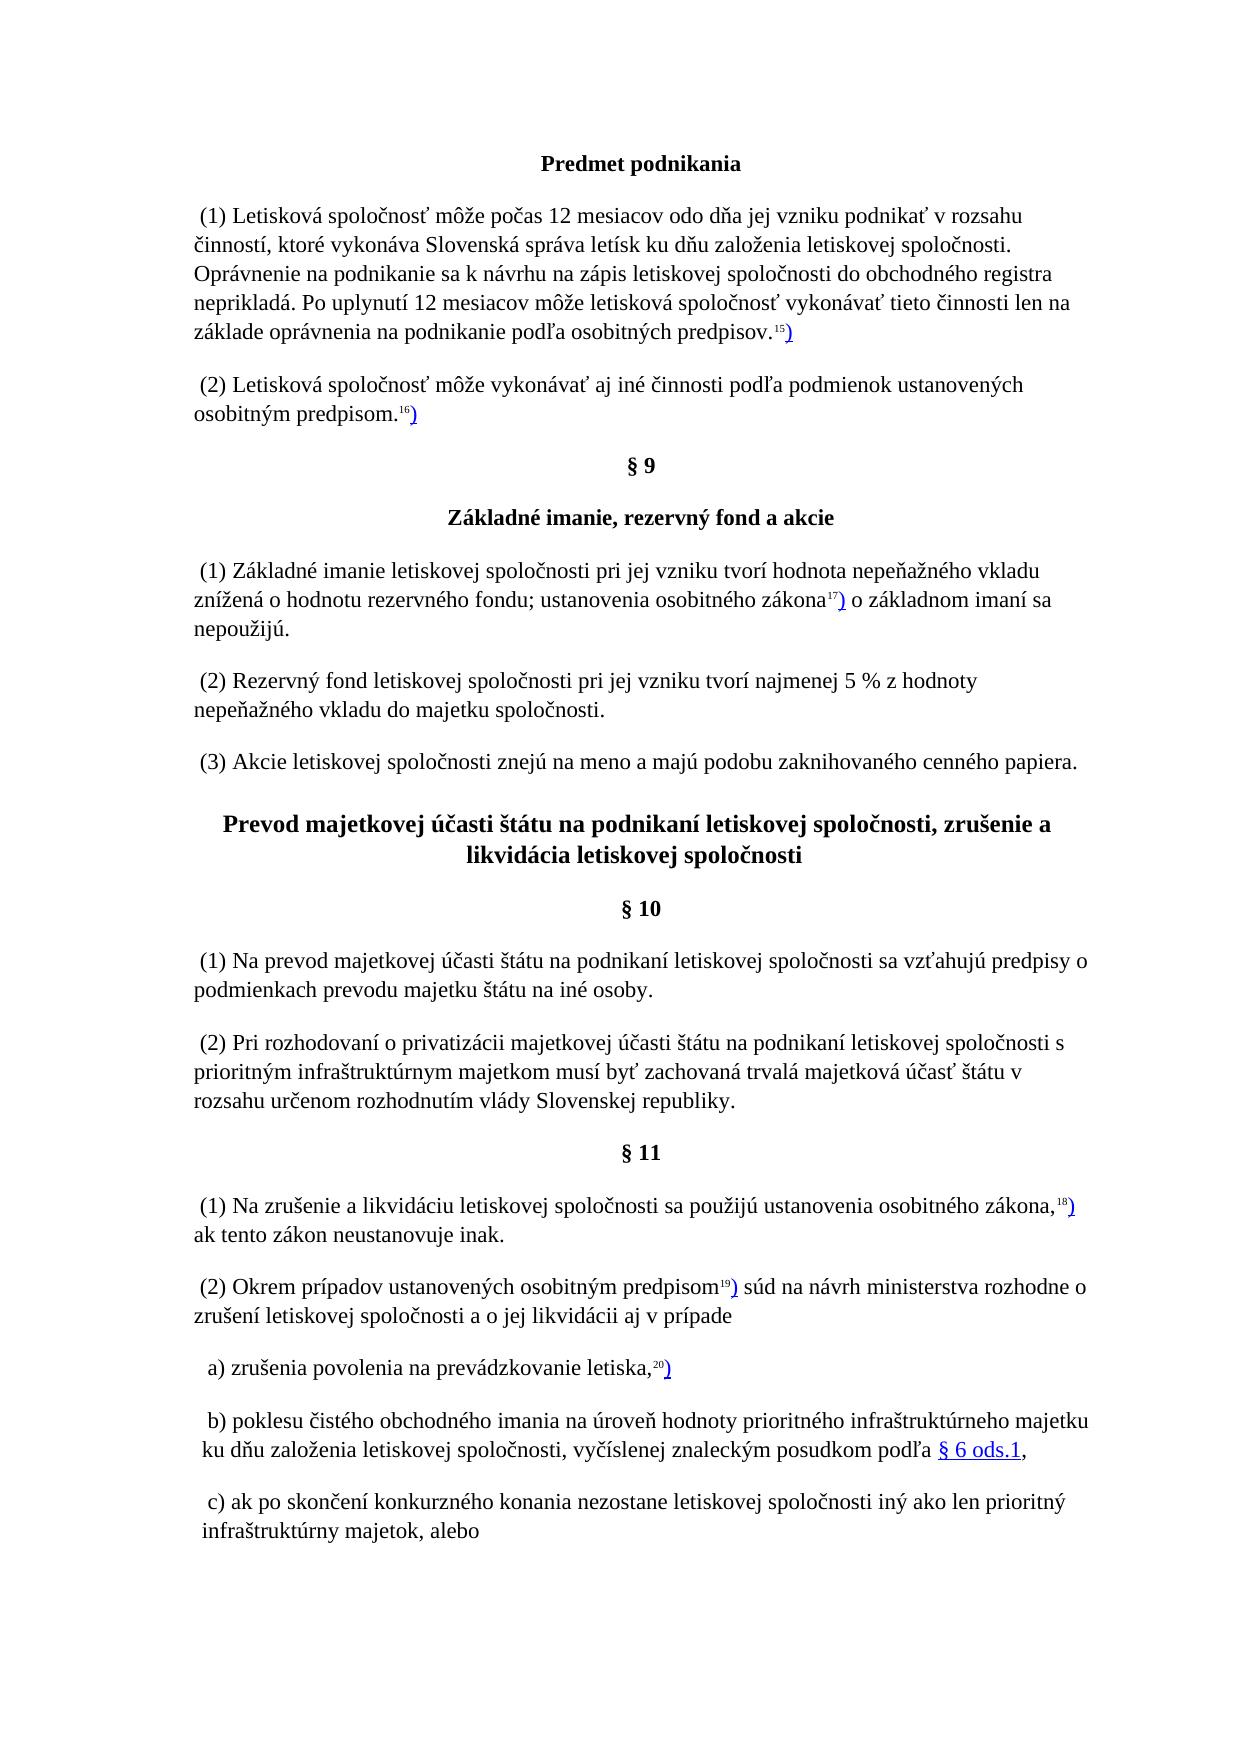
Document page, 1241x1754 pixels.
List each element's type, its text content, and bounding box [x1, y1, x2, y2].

text b) poklesu čistého obchodného imania na úroveň hodnoty prioritného infraštruktúrneho majetku ku dňu založenia letiskovej spoločnosti, vyčíslenej znaleckým posudkom podľa § 6 ods.1, [202, 1407, 1090, 1462]
text a) zrušenia povolenia na prevádzkovanie letiska,20) [202, 1354, 1090, 1381]
text (1) Na zrušenie a likvidáciu letiskovej spoločnosti sa použijú ustanovenia osobitného zákona,18) ak tento zákon neustanovuje inak. [194, 1192, 1090, 1247]
text § 9 [186, 452, 1090, 478]
text (2) Okrem prípadov ustanovených osobitným predpisom19) súd na návrh ministerstva rozhodne o zrušení letiskovej spoločnosti a o jej likvidácii aj v prípade [194, 1273, 1090, 1328]
text § 11 [186, 1139, 1090, 1166]
text c) ak po skončení konkurzného konania nezostane letiskovej spoločnosti iný ako len prioritný infraštruktúrny majetok, alebo [202, 1488, 1090, 1543]
text (1) Na prevod majetkovej účasti štátu na podnikaní letiskovej spoločnosti sa vzťahujú predpisy o podmienkach prevodu majetku štátu na iné osoby. [194, 948, 1090, 1003]
text Základné imanie, rezervný fond a akcie [186, 504, 1090, 531]
text (2) Pri rozhodovaní o privatizácii majetkovej účasti štátu na podnikaní letiskovej spoločnosti s prioritným infraštruktúrnym majetkom musí byť zachovaná trvalá majetková účasť štátu v rozsahu určenom rozhodnutím vlády Slovenskej republiky. [194, 1029, 1090, 1113]
text (1) Základné imanie letiskovej spoločnosti pri jej vzniku tvorí hodnota nepeňažného vkladu znížená o hodnotu rezervného fondu; ustanovenia osobitného zákona17) o základnom imaní sa nepoužijú. [194, 557, 1090, 641]
text Prevod majetkovej účasti štátu na podnikaní letiskovej spoločnosti, zrušenie a likvidácia letiskovej spoločnosti [178, 809, 1090, 869]
text (2) Rezervný fond letiskovej spoločnosti pri jej vzniku tvorí najmenej 5 % z hodnoty nepeňažného vkladu do majetku spoločnosti. [194, 667, 1090, 722]
text (2) Letisková spoločnosť môže vykonávať aj iné činnosti podľa podmienok ustanovených osobitným predpisom.16) [194, 371, 1090, 426]
text (1) Letisková spoločnosť môže počas 12 mesiacov odo dňa jej vzniku podnikať v rozsahu činností, ktoré vykonáva Slovenská správa letísk ku dňu založenia letiskovej spoločnosti. Oprávnenie na podnikanie sa k návrhu na zápis letiskovej spoločnosti do obchodného registra neprikladá. Po uplynutí 12 mesiacov môže letisková spoločnosť vykonávať tieto činnosti len na základe oprávnenia na podnikanie podľa osobitných predpisov.15) [194, 202, 1090, 344]
text (3) Akcie letiskovej spoločnosti znejú na meno a majú podobu zaknihovaného cenného papiera. [194, 748, 1090, 775]
text § 10 [186, 895, 1090, 922]
text Predmet podnikania [186, 150, 1090, 176]
